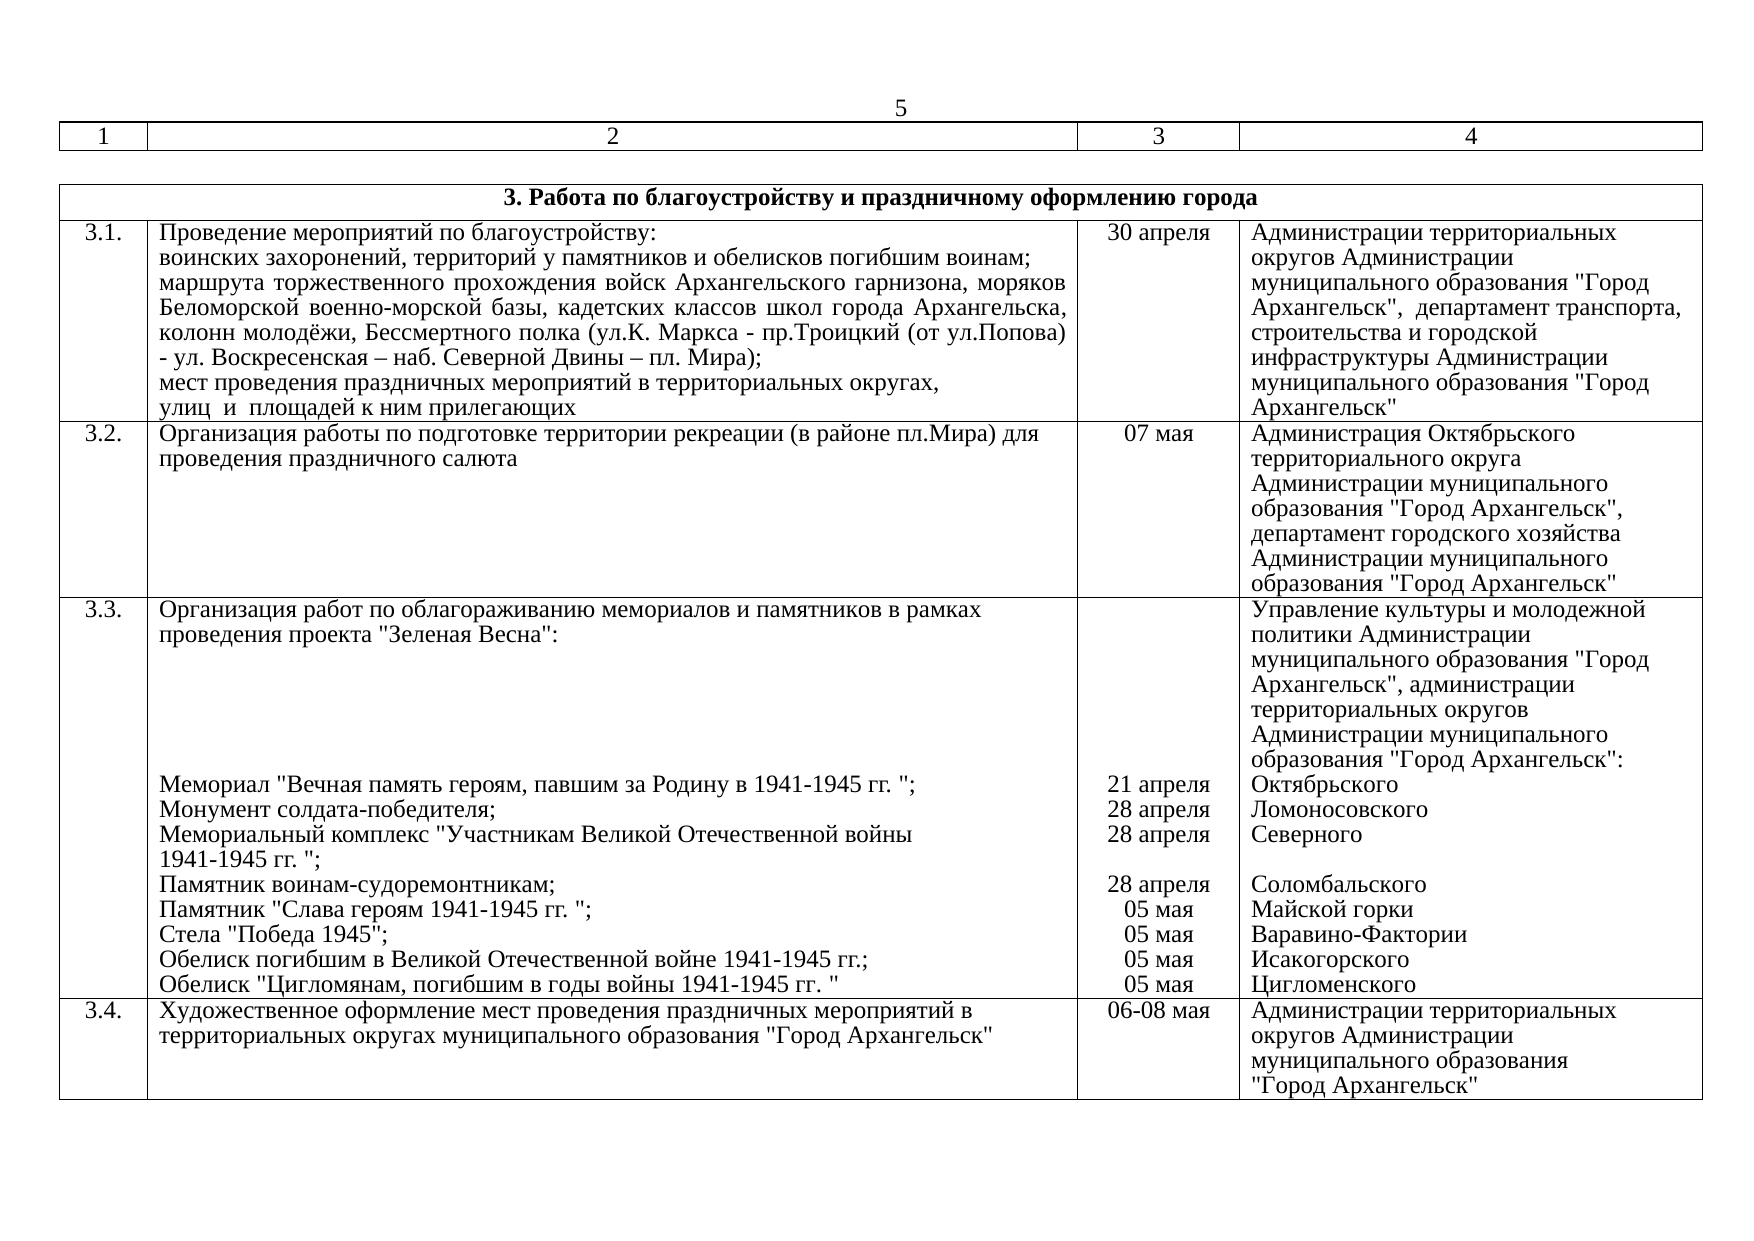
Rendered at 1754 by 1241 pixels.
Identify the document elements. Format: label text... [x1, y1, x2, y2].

text 5 [118, 93, 1683, 121]
table_header 4 [1240, 123, 1702, 149]
table_cell Администрации территориальных округов Администрации муниципального образования "Город Архангельск", департамент транспорта, строительства и городской инфраструктуры Администрации муниципального образования "Город Архангельск" [1240, 221, 1702, 421]
table_cell Управление культуры и молодежной политики Администрации муниципального образования "Город Архангельск", администрации территориальных округов Администрации муниципального образования "Город Архангельск": Октябрьского Ломоносовского Северного Соломбальского Майской горки Варавино-Фактории Исакогорского Цигломенского [1240, 598, 1702, 998]
table_cell Организация работ по облагораживанию мемориалов и памятников в рамках проведения проекта "Зеленая Весна": Мемориал "Вечная память героям, павшим за Родину в 1941-1945 гг. "; Монумент солдата-победителя; Мемориальный комплекс "Участникам Великой Отечественной войны 1941-1945 гг. "; Памятник воинам-судоремонтникам; Памятник "Слава героям 1941-1945 гг. "; Стела "Победа 1945"; Обелиск погибшим в Великой Отечественной войне 1941-1945 гг.; Обелиск "Цигломянам, погибшим в годы войны 1941-1945 гг. " [148, 598, 1077, 998]
table_cell Организация работы по подготовке территории рекреации (в районе пл.Мира) для проведения праздничного салюта [148, 422, 1077, 597]
table_cell Проведение мероприятий по благоустройству: воинских захоронений, территорий у памятников и обелисков погибшим воинам; маршрута торжественного прохождения войск Архангельского гарнизона, моряков Беломорской военно-морской базы, кадетских классов школ города Архангельска, колонн молодёжи, Бессмертного полка (ул.К. Маркса - пр.Троицкий (от ул.Попова) - ул. Воскресенская – наб. Северной Двины – пл. Мира); мест проведения праздничных мероприятий в территориальных округах, улиц и площадей к ним прилегающих [148, 221, 1077, 421]
table_cell 3.4. [60, 999, 147, 1099]
table_cell 06-08 мая [1078, 999, 1239, 1099]
table_cell 21 апреля 28 апреля 28 апреля 28 апреля 05 мая 05 мая 05 мая 05 мая [1078, 598, 1239, 998]
table_cell 07 мая [1078, 422, 1239, 597]
table_cell 30 апреля [1078, 221, 1239, 421]
table_cell Администрации территориальных округов Администрации муниципального образования "Город Архангельск" [1240, 999, 1702, 1099]
table_cell 3.3. [60, 598, 147, 998]
table_cell 3.2. [60, 422, 147, 597]
table_cell 3.1. [60, 221, 147, 421]
table_header 3 [1078, 123, 1239, 149]
table_header 2 [148, 123, 1077, 149]
table_header 1 [60, 123, 147, 149]
table_cell Художественное оформление мест проведения праздничных мероприятий в территориальных округах муниципального образования "Город Архангельск" [148, 999, 1077, 1099]
table_cell Администрация Октябрьского территориального округа Администрации муниципального образования "Город Архангельск", департамент городского хозяйства Администрации муниципального образования "Город Архангельск" [1240, 422, 1702, 597]
table_header 3. Работа по благоустройству и праздничному оформлению города [60, 185, 1702, 219]
